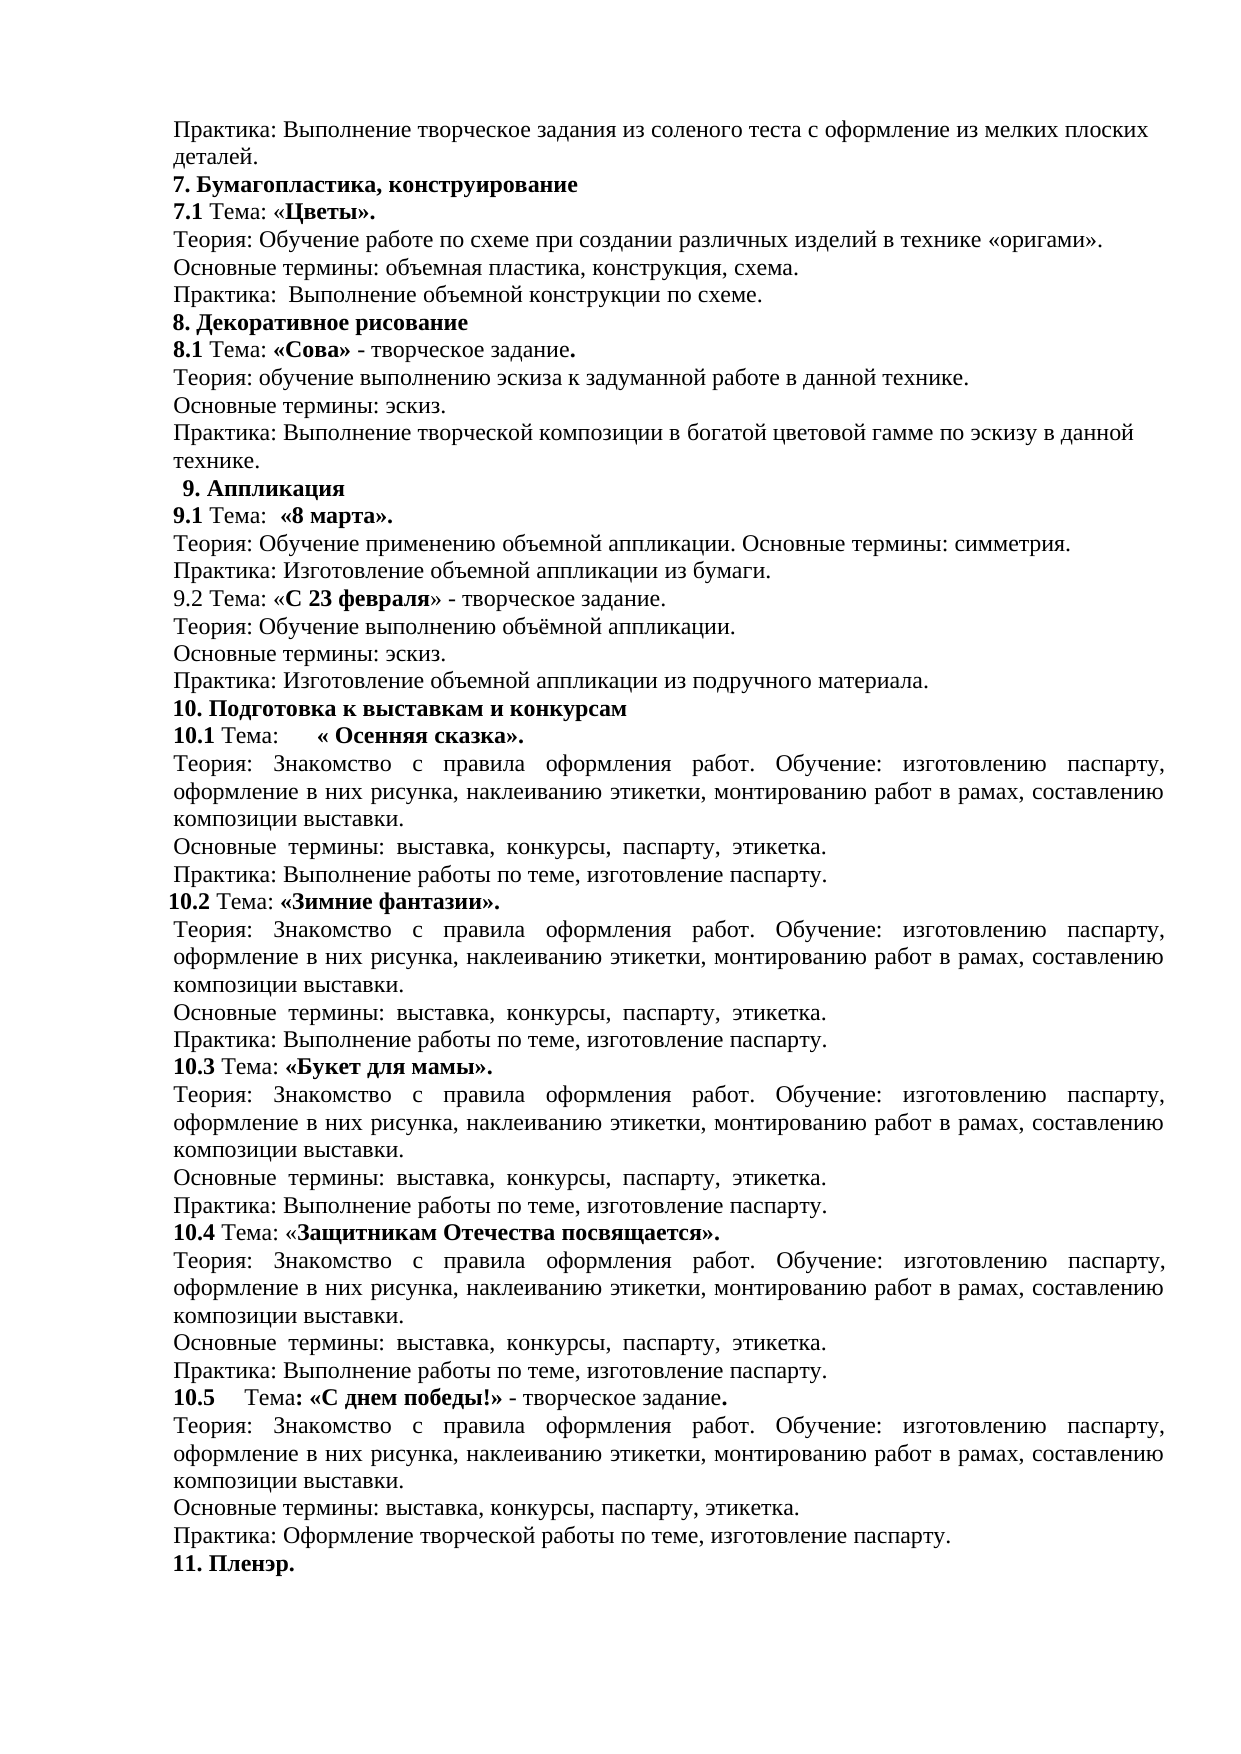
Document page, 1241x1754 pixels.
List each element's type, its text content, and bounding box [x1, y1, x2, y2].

subtitle Бумагопластика, конструирование [172, 170, 1184, 198]
text Теория: Знакомство с правила оформления работ. Обучение: изготовлению паспарту, оформление в них рисунка, наклеиванию этикетки, монтированию работ в рамах, составлению композиции выставки. [173, 1411, 1166, 1494]
list Тема: «Цветы». [173, 198, 1184, 225]
text Основные термины: выставка, конкурсы, паспарту, этикетка. Практика: Выполнение работы по теме, изготовление паспарту. [173, 997, 828, 1053]
list Тема: «Букет для мамы». [173, 1053, 1184, 1080]
list Тема: «С 23 февраля» - творческое задание. Теория: Обучение выполнению объёмной аппликации. Основные термины: эскиз. [173, 584, 738, 667]
text Основные термины: выставка, конкурсы, паспарту, этикетка. Практика: Выполнение работы по теме, изготовление паспарту. [173, 832, 828, 887]
list Тема: « Осенняя сказка». [173, 722, 1184, 749]
text Теория: Знакомство с правила оформления работ. Обучение: изготовлению паспарту, оформление в них рисунка, наклеиванию этикетки, монтированию работ в рамах, составлению композиции выставки. [173, 915, 1166, 997]
text Теория: Обучение применению объемной аппликации. Основные термины: симметрия. Практика: Изготовление объемной аппликации из бумаги. [173, 529, 1141, 584]
list Тема: «Зимние фантазии». [168, 887, 1184, 915]
subtitle Подготовка к выставкам и конкурсам [172, 695, 1184, 722]
subtitle Тема: «Защитникам Отечества посвящается». [173, 1218, 1184, 1246]
list Тема: «Сова» - творческое задание. [173, 336, 1184, 363]
list Тема: «С днем победы!» - творческое задание. [173, 1384, 1184, 1411]
text Основные термины: выставка, конкурсы, паспарту, этикетка. [173, 1494, 1184, 1521]
subtitle Аппликация [182, 474, 1184, 502]
text Практика: Выполнение творческое задания из соленого теста с оформление из мелких плоских деталей. [173, 115, 1184, 170]
text Практика: Оформление творческой работы по теме, изготовление паспарту. [173, 1521, 1184, 1549]
text Теория: Знакомство с правила оформления работ. Обучение: изготовлению паспарту, оформление в них рисунка, наклеиванию этикетки, монтированию работ в рамах, составлению композиции выставки. [173, 749, 1166, 832]
text Практика: Изготовление объемной аппликации из подручного материала. [173, 667, 1184, 694]
text Основные термины: выставка, конкурсы, паспарту, этикетка. Практика: Выполнение работы по теме, изготовление паспарту. [173, 1328, 828, 1384]
text Теория: Знакомство с правила оформления работ. Обучение: изготовлению паспарту, оформление в них рисунка, наклеиванию этикетки, монтированию работ в рамах, составлению композиции выставки. [173, 1246, 1166, 1328]
list Тема: «8 марта». [173, 502, 1184, 529]
text Теория: обучение выполнению эскиза к задуманной работе в данной технике. Основные термины: эскиз. [173, 363, 973, 418]
subtitle Декоративное рисование [172, 308, 1184, 336]
text Основные термины: объемная пластика, конструкция, схема. Практика: Выполнение объемной конструкции по схеме. [173, 253, 899, 308]
text Теория: Знакомство с правила оформления работ. Обучение: изготовлению паспарту, оформление в них рисунка, наклеиванию этикетки, монтированию работ в рамах, составлению композиции выставки. [173, 1080, 1166, 1163]
subtitle Пленэр. [172, 1549, 1184, 1577]
text Теория: Обучение работе по схеме при создании различных изделий в технике «оригами». [173, 225, 1184, 253]
text Основные термины: выставка, конкурсы, паспарту, этикетка. Практика: Выполнение работы по теме, изготовление паспарту. [173, 1163, 828, 1218]
text Практика: Выполнение творческой композиции в богатой цветовой гамме по эскизу в данной технике. [173, 418, 1184, 473]
